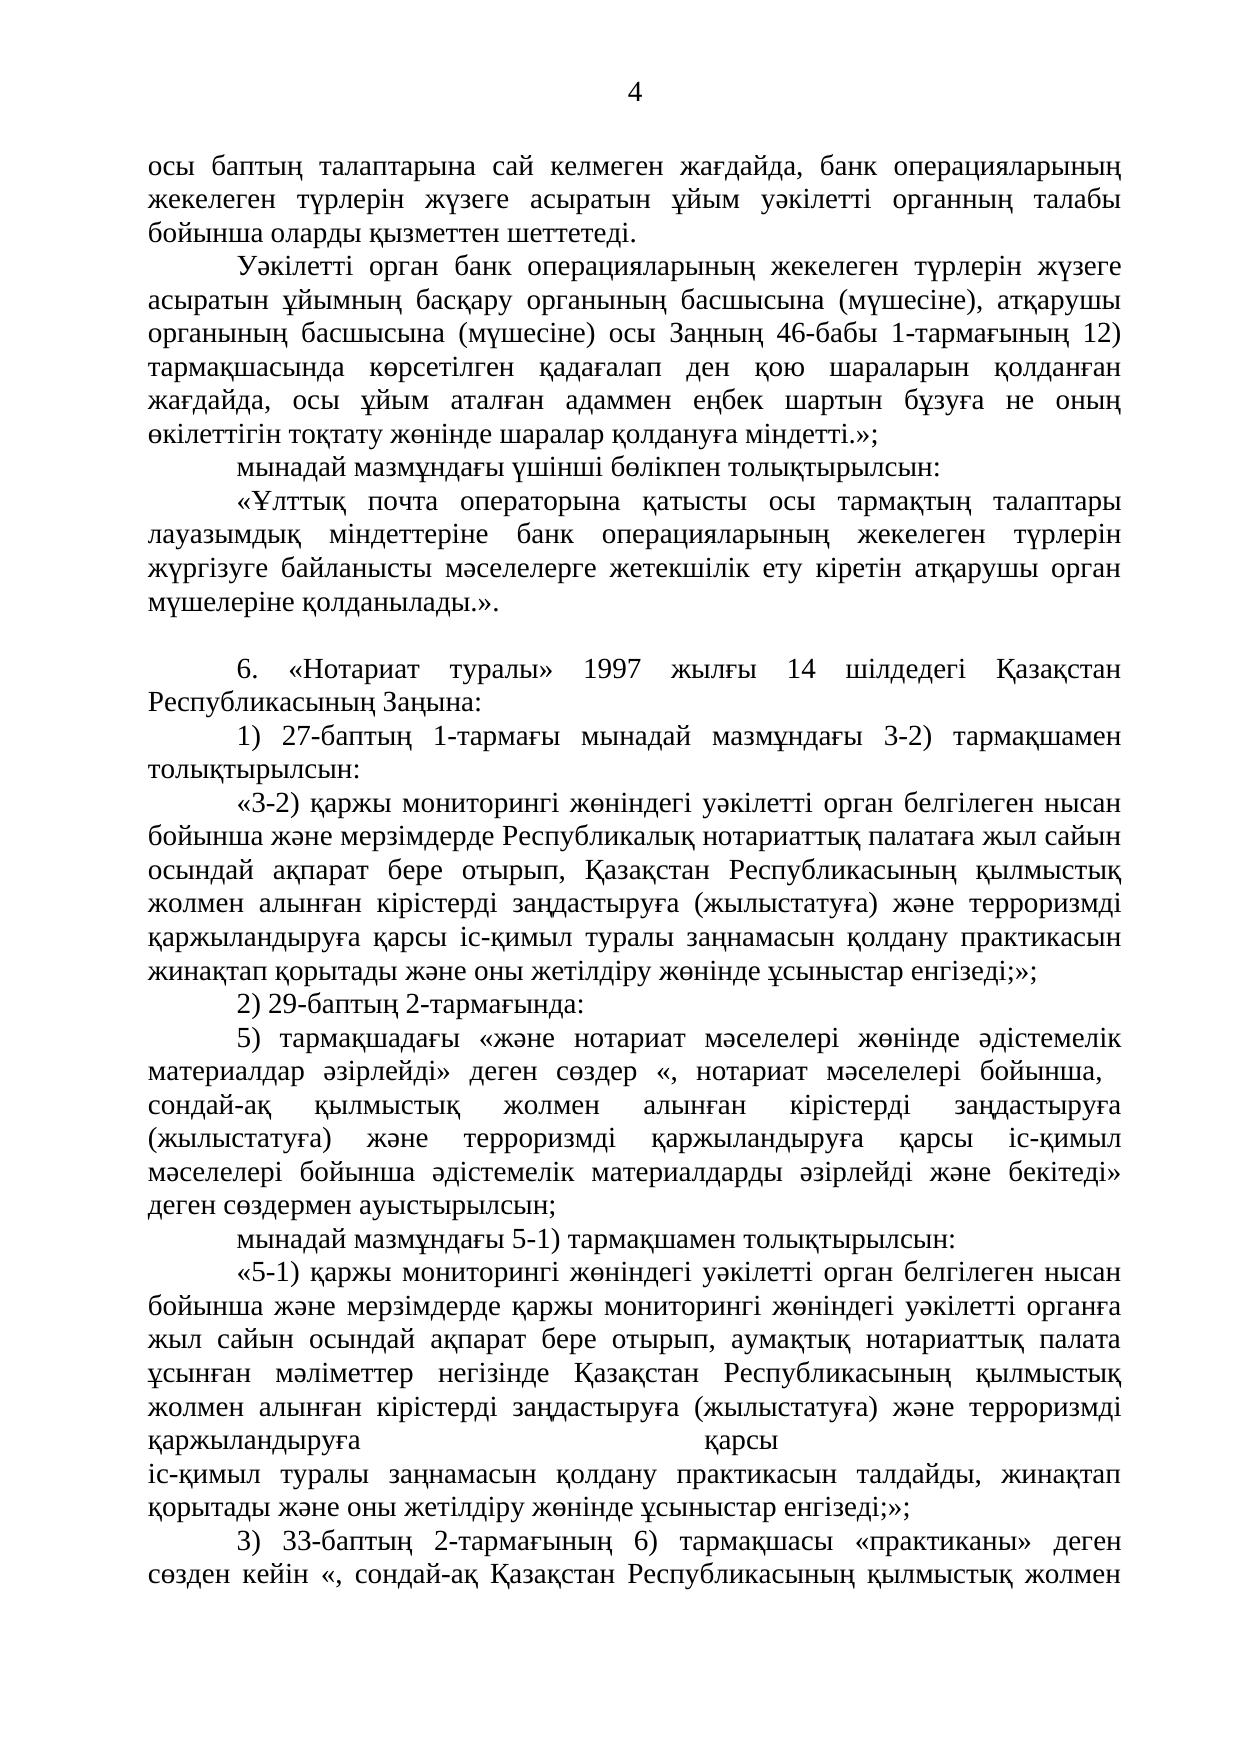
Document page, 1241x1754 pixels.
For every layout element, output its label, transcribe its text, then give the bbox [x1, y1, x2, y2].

text «5-1) қаржы мониторингі жөніндегі уәкілетті орган белгілеген нысан бойынша және мерзімдерде қаржы мониторингі жөніндегі уәкілетті органға жыл сайын осындай ақпарат бере отырып, аумақтық нотариаттық палата ұсынған мәліметтер негізінде Қазақстан Республикасының қылмыстық жолмен алынған кірістерді заңдастыруға (жылыстатуға) және терроризмді қаржыландыруға қарсы іс-қимыл туралы заңнамасын қолдану практикасын талдайды, жинақтап қорытады және оны жетілдіру жөнінде ұсыныстар енгізеді;»; [148, 1254, 1122, 1523]
text 5) тармақшадағы «және нотариат мәселелерi жөнiнде әдiстемелiк материалдар әзiрлейдi» деген сөздер «, нотариат мәселелері бойынша, сондай-ақ қылмыстық жолмен алынған кірістерді заңдастыруға (жылыстатуға) және терроризмді қаржыландыруға қарсы іс-қимыл мәселелері бойынша әдістемелік материалдарды әзірлейді және бекітеді» деген сөздермен ауыстырылсын; [148, 1020, 1122, 1221]
text 2) 29-баптың 2-тармағында: [148, 986, 1122, 1020]
text мынадай мазмұндағы 5-1) тармақшамен толықтырылсын: [148, 1221, 1122, 1254]
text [148, 148, 1122, 248]
text 1) 27-баптың 1-тармағы мынадай мазмұндағы 3-2) тармақшамен толықтырылсын: [148, 718, 1122, 785]
text Уәкілетті орган банк операцияларының жекелеген түрлерін жүзеге асыратын ұйымның басқару органының басшысына (мүшесіне), атқарушы органының басшысына (мүшесіне) осы Заңның 46-бабы 1-тармағының 12) тармақшасында көрсетілген қадағалап ден қою шараларын қолданған жағдайда, осы ұйым аталған адаммен еңбек шартын бұзуға не оның өкілеттігін тоқтату жөнінде шаралар қолдануға міндетті.»; [148, 248, 1122, 449]
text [148, 1523, 1122, 1590]
text «Ұлттық почта операторына қатысты осы тармақтың талаптары лауазымдық міндеттеріне банк операцияларының жекелеген түрлерін жүргізуге байланысты мәселелерге жетекшілік ету кіретін атқарушы орган мүшелеріне қолданылады.». [148, 483, 1122, 617]
text мынадай мазмұндағы үшінші бөлікпен толықтырылсын: [148, 449, 1122, 483]
text 6. «Нотариат туралы» 1997 жылғы 14 шілдедегі Қазақстан Республикасының Заңына: [148, 651, 1122, 718]
text «3-2) қаржы мониторингі жөніндегі уәкілетті орган белгілеген нысан бойынша және мерзімдерде Республикалық нотариаттық палатаға жыл сайын осындай ақпарат бере отырып, Қазақстан Республикасының қылмыстық жолмен алынған кірістерді заңдастыруға (жылыстатуға) және терроризмді қаржыландыруға қарсы іс-қимыл туралы заңнамасын қолдану практикасын жинақтап қорытады және оны жетілдіру жөнінде ұсыныстар енгізеді;»; [148, 785, 1122, 986]
